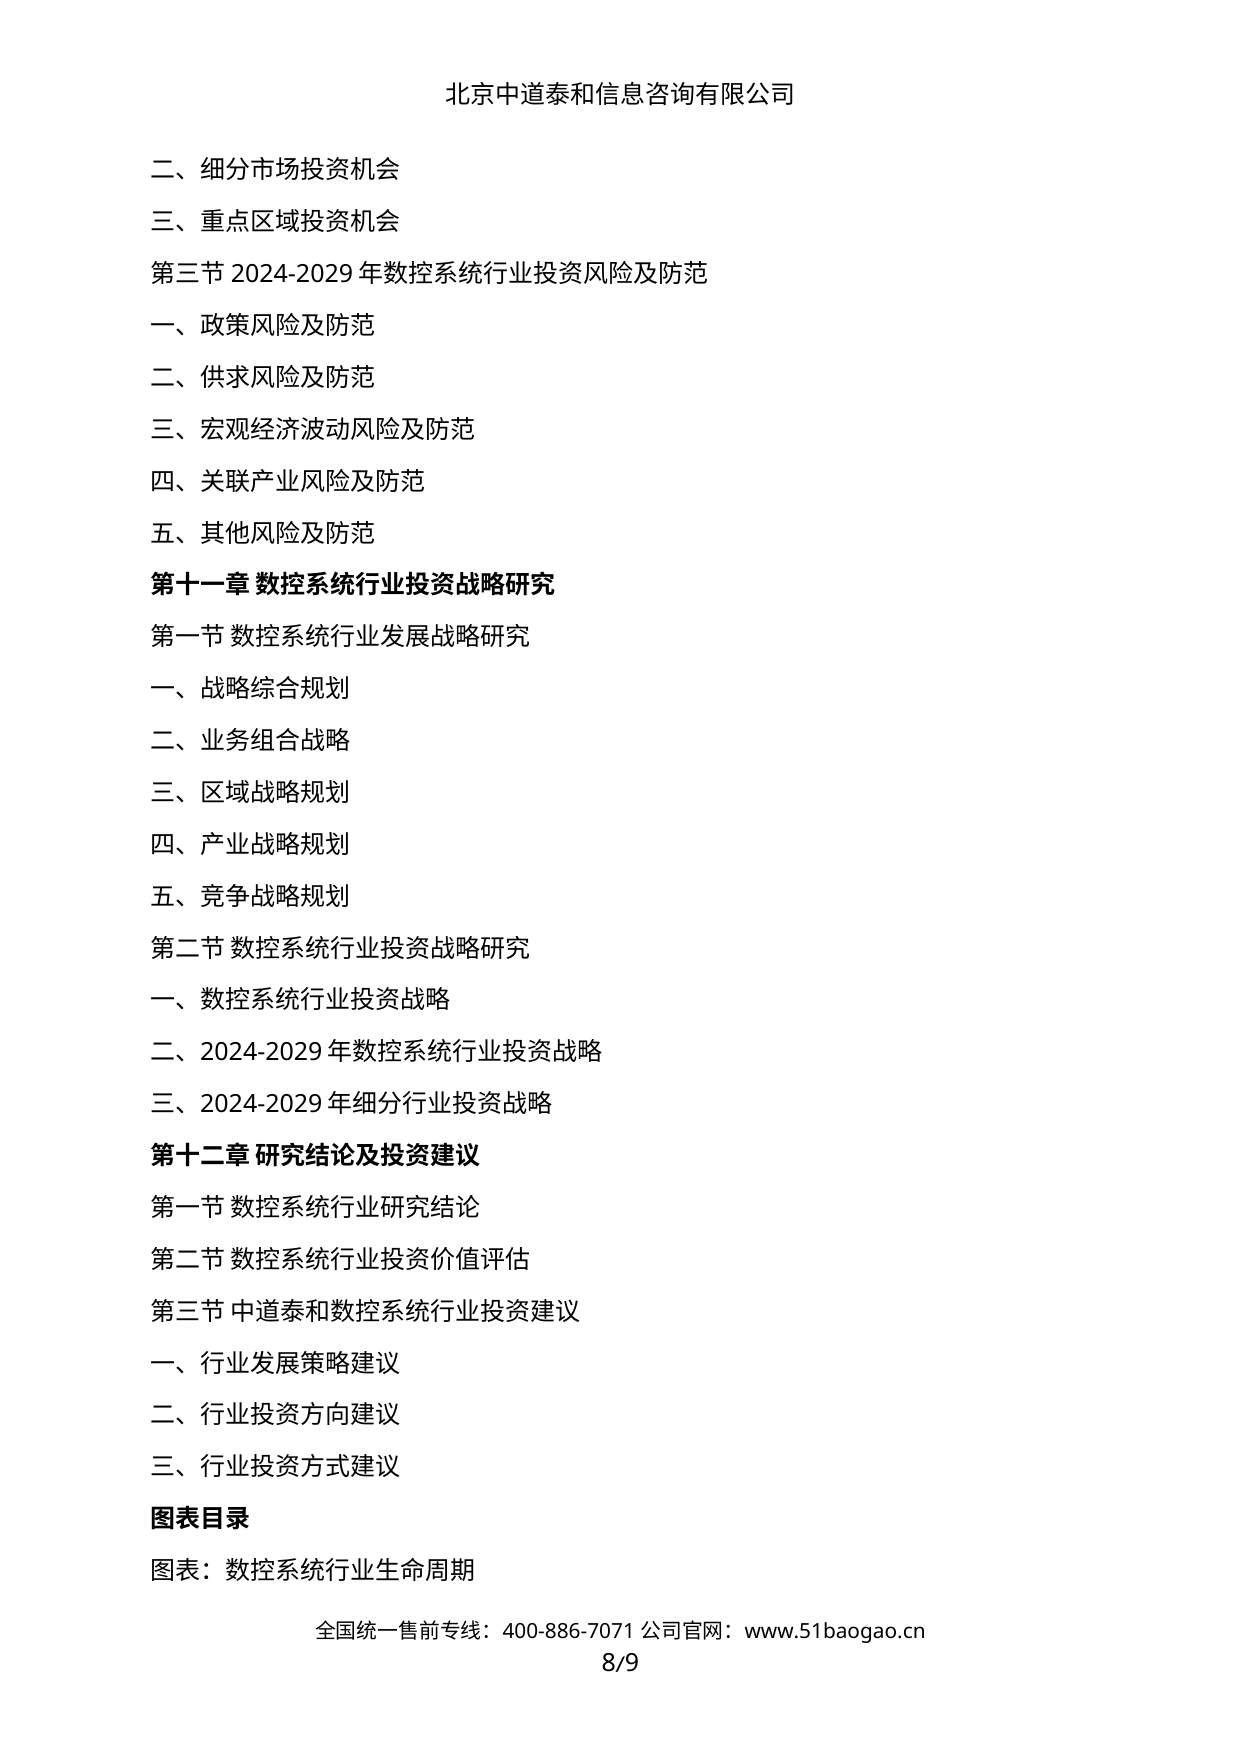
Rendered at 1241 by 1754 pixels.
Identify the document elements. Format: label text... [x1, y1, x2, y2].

text 第一节 数控系统行业研究结论 [150, 1187, 1090, 1224]
text 第二节 数控系统行业投资战略研究 [150, 928, 1090, 964]
text 二、供求风险及防范 [150, 357, 1090, 394]
text 三、区域战略规划 [150, 772, 1090, 809]
text 三、宏观经济波动风险及防范 [150, 409, 1090, 446]
text 第十一章 数控系统行业投资战略研究 [150, 565, 1090, 601]
text 二、行业投资方向建议 [150, 1395, 1090, 1431]
text 第二节 数控系统行业投资价值评估 [150, 1239, 1090, 1276]
text 一、数控系统行业投资战略 [150, 980, 1090, 1016]
text 一、政策风险及防范 [150, 306, 1090, 342]
text 三、行业投资方式建议 [150, 1447, 1090, 1483]
text 三、重点区域投资机会 [150, 202, 1090, 238]
text 三、2024-2029年细分行业投资战略 [150, 1084, 1090, 1120]
text 第一节 数控系统行业发展战略研究 [150, 617, 1090, 653]
text 四、关联产业风险及防范 [150, 461, 1090, 497]
text 第十二章 研究结论及投资建议 [150, 1136, 1090, 1172]
text 一、行业发展策略建议 [150, 1343, 1090, 1379]
text 二、2024-2029年数控系统行业投资战略 [150, 1032, 1090, 1068]
text 一、战略综合规划 [150, 669, 1090, 705]
text 图表：数控系统行业生命周期 [150, 1551, 1090, 1587]
text 第三节 中道泰和数控系统行业投资建议 [150, 1291, 1090, 1327]
text 二、细分市场投资机会 [150, 150, 1090, 186]
text 五、竞争战略规划 [150, 876, 1090, 912]
text 五、其他风险及防范 [150, 513, 1090, 549]
text 四、产业战略规划 [150, 824, 1090, 861]
text 图表目录 [150, 1499, 1090, 1535]
text 二、业务组合战略 [150, 721, 1090, 757]
text 第三节 2024-2029年数控系统行业投资风险及防范 [150, 254, 1090, 290]
